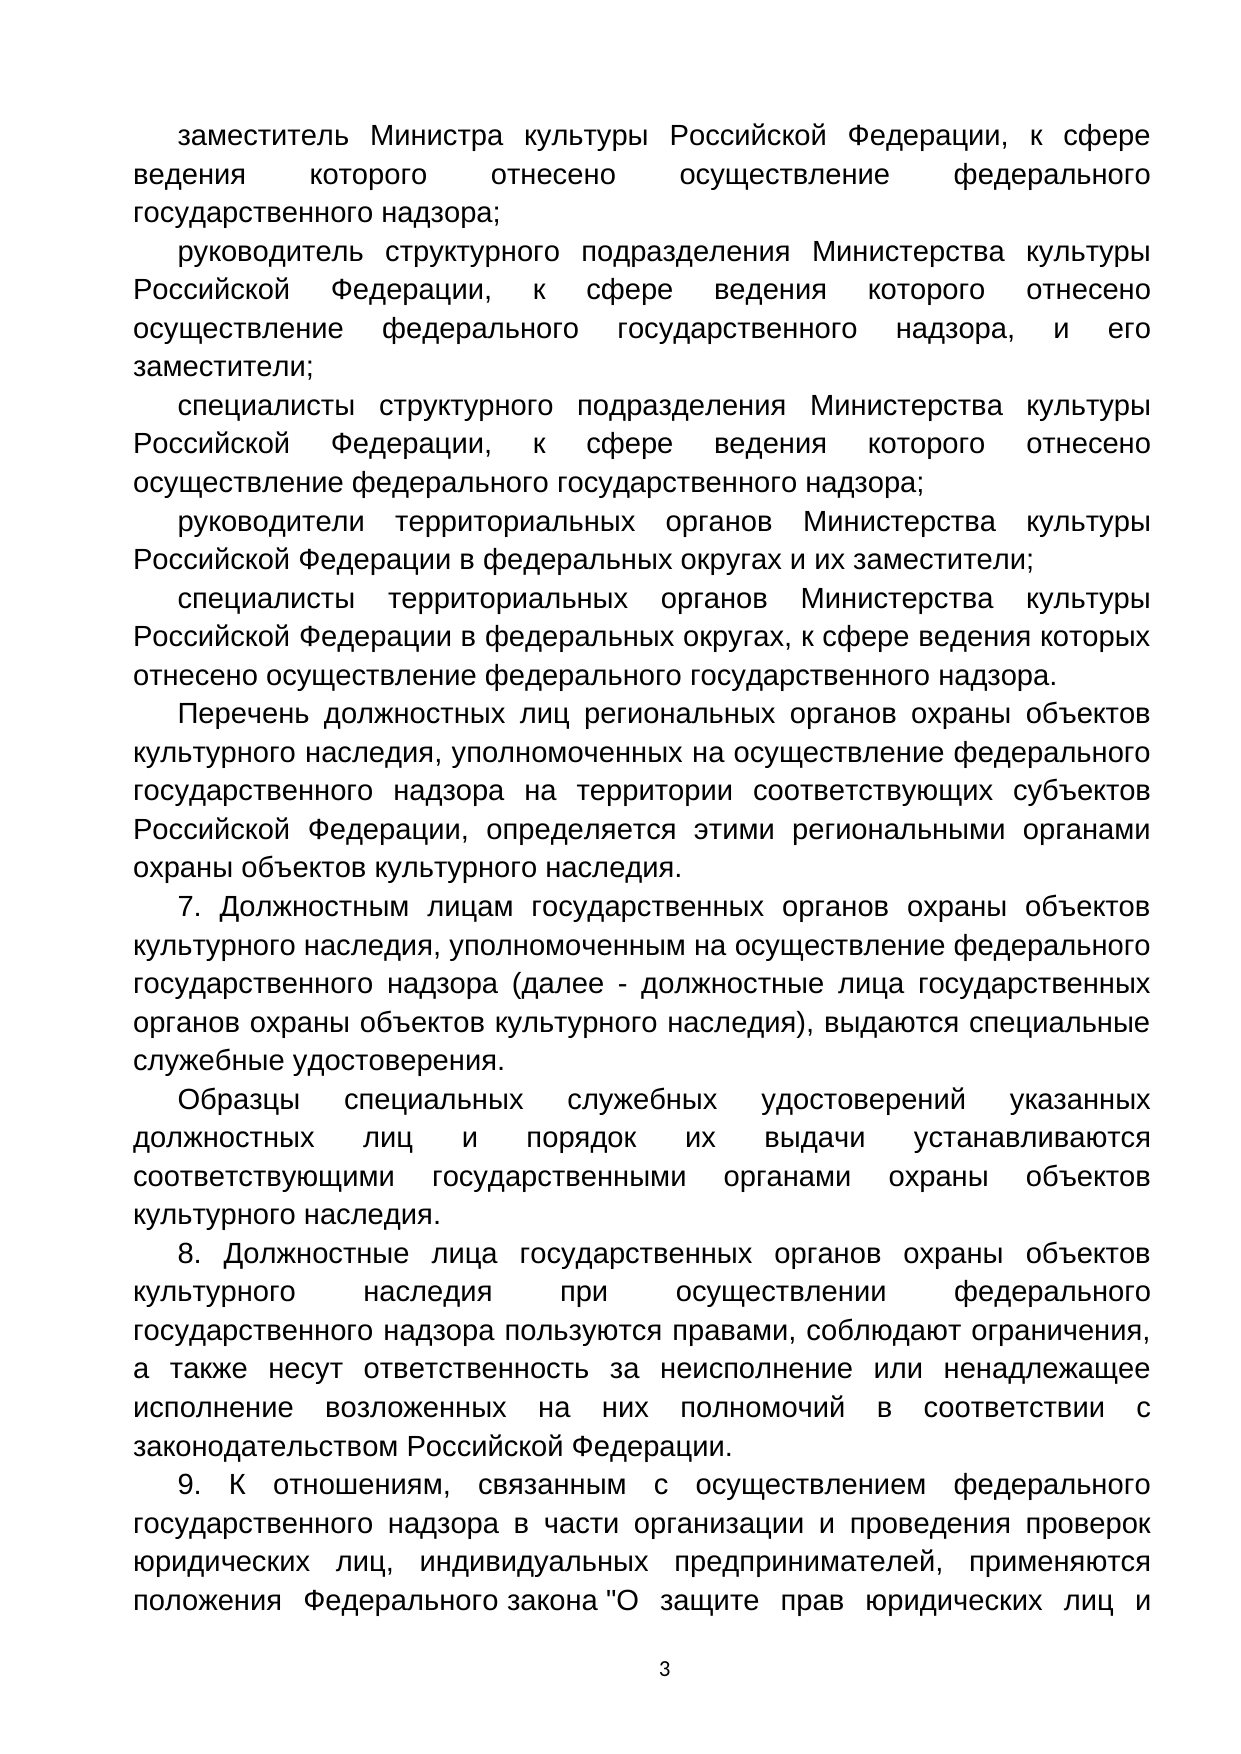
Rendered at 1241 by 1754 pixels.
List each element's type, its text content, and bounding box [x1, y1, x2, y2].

text руководители территориальных органов Министерства культуры Российской Федерации в федеральных округах и их заместители; [133, 503, 1152, 576]
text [133, 1467, 1152, 1616]
text руководитель структурного подразделения Министерства культуры Российской Федерации, к сфере ведения которого отнесено осуществление федерального государственного надзора, и его заместители; [133, 234, 1152, 383]
text Образцы специальных служебных удостоверений указанных должностных лиц и порядок их выдачи устанавливаются соответствующими государственными органами охраны объектов культурного наследия. [133, 1082, 1152, 1231]
text специалисты структурного подразделения Министерства культуры Российской Федерации, к сфере ведения которого отнесено осуществление федерального государственного надзора; [133, 388, 1152, 498]
text 8. Должностные лица государственных органов охраны объектов культурного наследия при осуществлении федерального государственного надзора пользуются правами, соблюдают ограничения, а также несут ответственность за неисполнение или ненадлежащее исполнение возложенных на них полномочий в соответствии с законодательством Российской Федерации. [133, 1236, 1152, 1462]
text Перечень должностных лиц региональных органов охраны объектов культурного наследия, уполномоченных на осуществление федерального государственного надзора на территории соответствующих субъектов Российской Федерации, определяется этими региональными органами охраны объектов культурного наследия. [133, 696, 1152, 884]
text 7. Должностным лицам государственных органов охраны объектов культурного наследия, уполномоченным на осуществление федерального государственного надзора (далее - должностные лица государственных органов охраны объектов культурного наследия), выдаются специальные служебные удостоверения. [133, 889, 1152, 1077]
text специалисты территориальных органов Министерства культуры Российской Федерации в федеральных округах, к сфере ведения которых отнесено осуществление федерального государственного надзора. [133, 581, 1152, 691]
text заместитель Министра культуры Российской Федерации, к сфере ведения которого отнесено осуществление федерального государственного надзора; [133, 118, 1152, 229]
